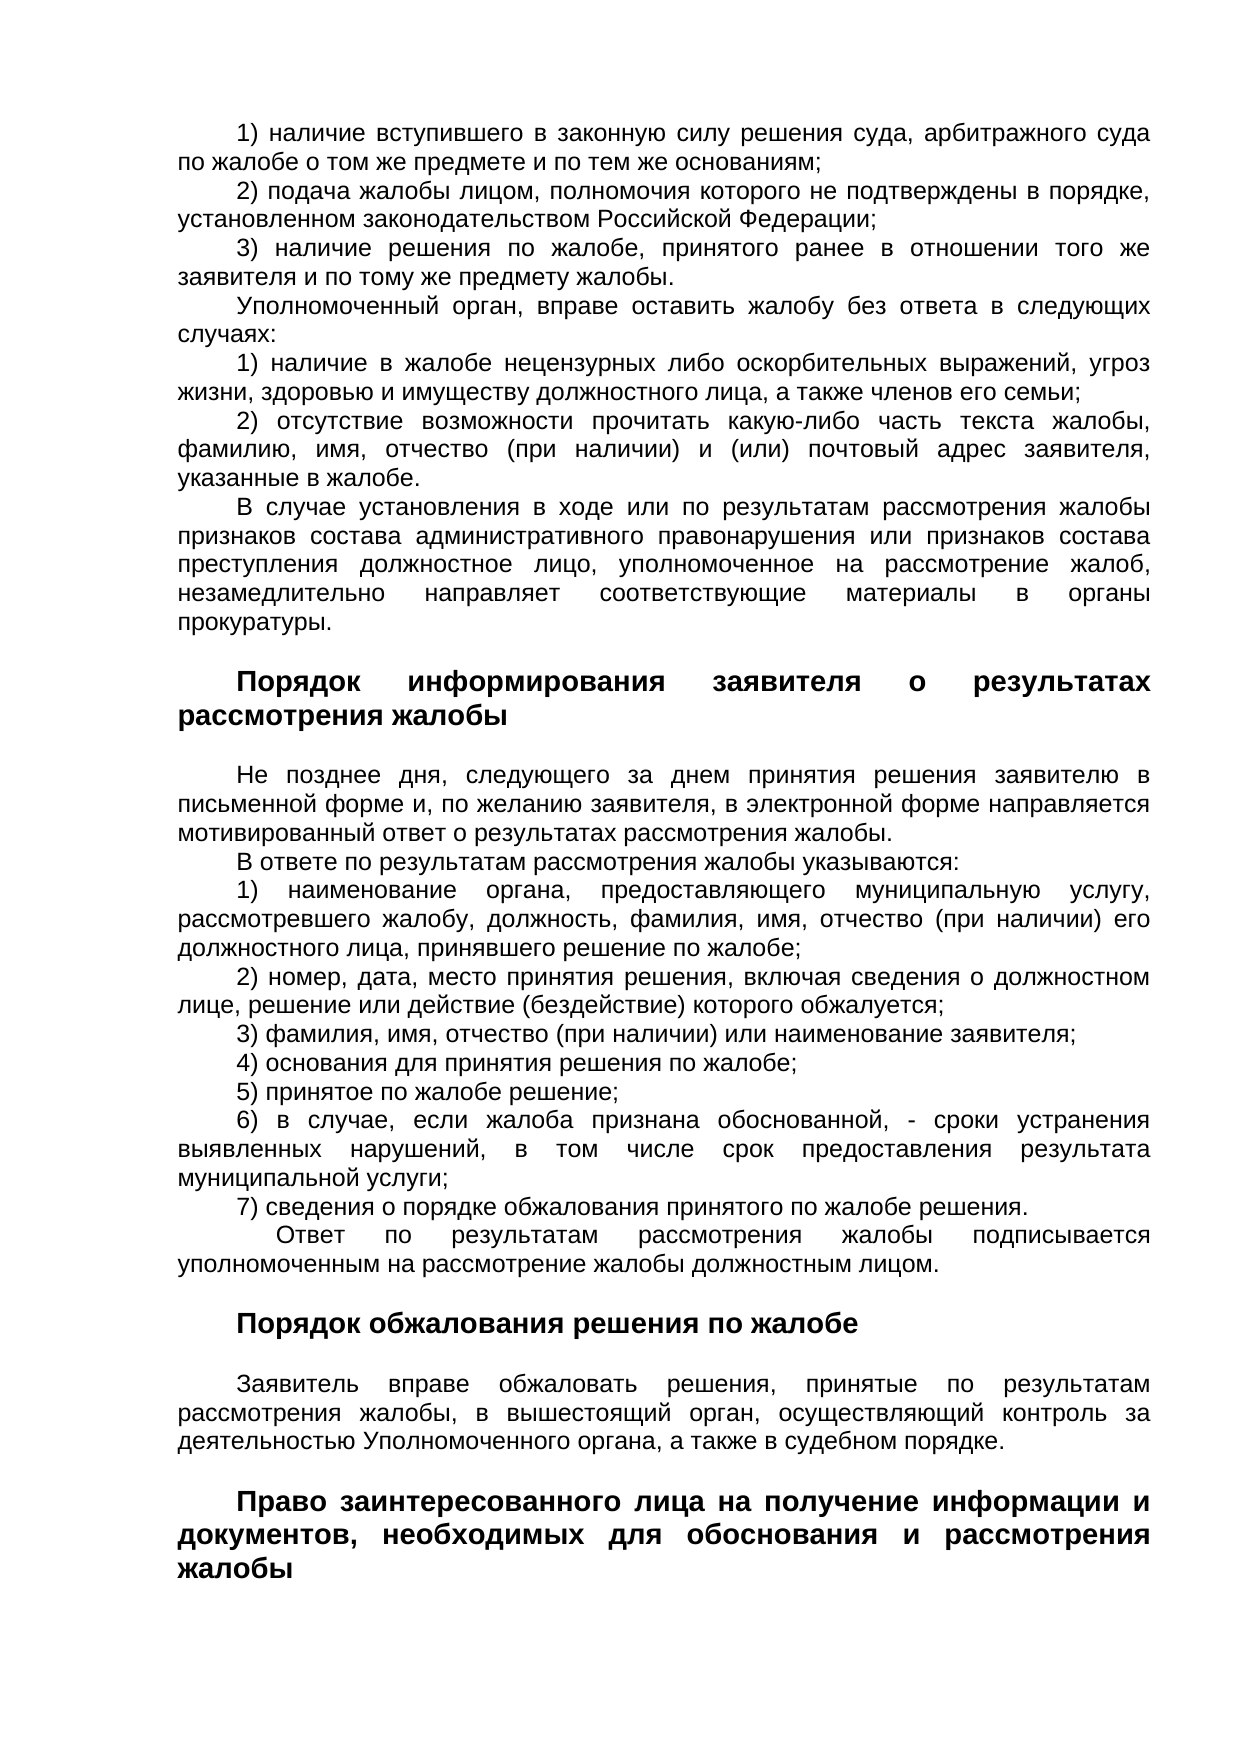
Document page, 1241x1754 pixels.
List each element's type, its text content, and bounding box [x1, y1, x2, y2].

text В случае установления в ходе или по результатам рассмотрения жалобы признаков состава административного правонарушения или признаков состава преступления должностное лицо, уполномоченное на рассмотрение жалоб, незамедлительно направляет соответствующие материалы в органы прокуратуры. [177, 492, 1152, 636]
text В ответе по результатам рассмотрения жалобы указываются: [177, 846, 1152, 875]
text Порядок обжалования решения по жалобе [177, 1306, 1152, 1340]
text 3) фамилия, имя, отчество (при наличии) или наименование заявителя; [177, 1019, 1152, 1048]
text 2) подача жалобы лицом, полномочия которого не подтверждены в порядке, установленном законодательством Российской Федерации; [177, 176, 1152, 233]
text 1) наличие в жалобе нецензурных либо оскорбительных выражений, угроз жизни, здоровью и имуществу должностного лица, а также членов его семьи; [177, 348, 1152, 406]
text Порядок информирования заявителя о результатах рассмотрения жалобы [177, 664, 1152, 731]
text 6) в случае, если жалоба признана обоснованной, - сроки устранения выявленных нарушений, в том числе срок предоставления результата муниципальной услуги; [177, 1105, 1152, 1191]
text 1) наименование органа, предоставляющего муниципальную услугу, рассмотревшего жалобу, должность, фамилия, имя, отчество (при наличии) его должностного лица, принявшего решение по жалобе; [177, 875, 1152, 961]
text Не позднее дня, следующего за днем принятия решения заявителю в письменной форме и, по желанию заявителя, в электронной форме направляется мотивированный ответ о результатах рассмотрения жалобы. [177, 760, 1152, 846]
text 5) принятое по жалобе решение; [177, 1076, 1152, 1105]
text Право заинтересованного лица на получение информации и документов, необходимых для обоснования и рассмотрения жалобы [177, 1484, 1152, 1584]
text 2) номер, дата, место принятия решения, включая сведения о должностном лице, решение или действие (бездействие) которого обжалуется; [177, 961, 1152, 1019]
text 1) наличие вступившего в законную силу решения суда, арбитражного суда по жалобе о том же предмете и по тем же основаниям; [177, 118, 1152, 176]
text Уполномоченный орган, вправе оставить жалобу без ответа в следующих случаях: [177, 291, 1152, 348]
text 3) наличие решения по жалобе, принятого ранее в отношении того же заявителя и по тому же предмету жалобы. [177, 233, 1152, 291]
text 2) отсутствие возможности прочитать какую-либо часть текста жалобы, фамилию, имя, отчество (при наличии) и (или) почтовый адрес заявителя, указанные в жалобе. [177, 406, 1152, 492]
text 7) сведения о порядке обжалования принятого по жалобе решения. [177, 1191, 1152, 1220]
text Ответ по результатам рассмотрения жалобы подписывается уполномоченным на рассмотрение жалобы должностным лицом. [177, 1220, 1152, 1278]
text 4) основания для принятия решения по жалобе; [177, 1048, 1152, 1076]
text Заявитель вправе обжаловать решения, принятые по результатам рассмотрения жалобы, в вышестоящий орган, осуществляющий контроль за деятельностью Уполномоченного органа, а также в судебном порядке. [177, 1369, 1152, 1455]
